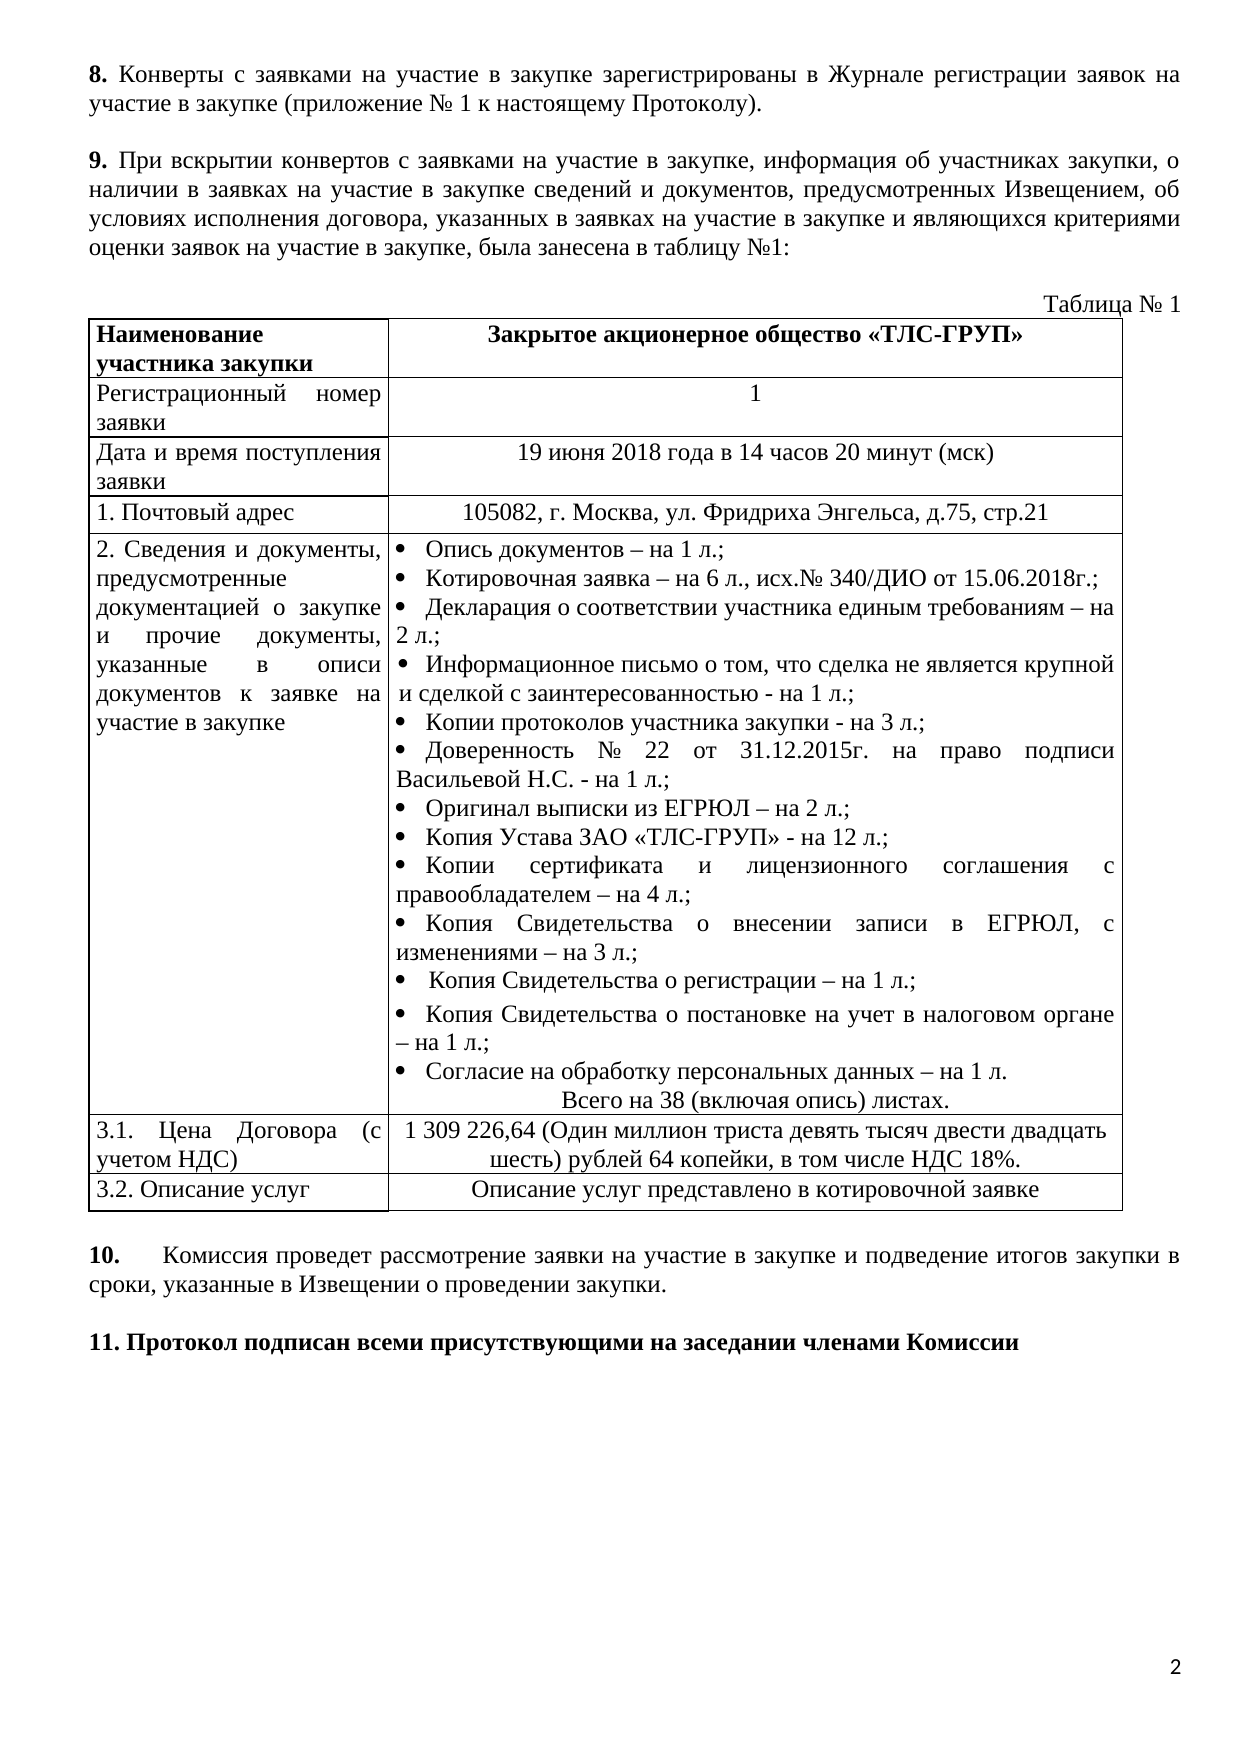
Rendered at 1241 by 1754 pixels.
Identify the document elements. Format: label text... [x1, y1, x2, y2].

table_cell Описание услуг представлено в котировочной заявке [389, 1174, 1122, 1210]
table_cell 1. Почтовый адрес [90, 497, 388, 532]
table_header Наименование участника закупки [90, 320, 388, 377]
table_header Закрытое акционерное общество «ТЛС-ГРУП» [389, 319, 1122, 377]
table_cell Опись документов – на 1 л.; Котировочная заявка – на 6 л., исх.№ 340/ДИО от 15.06.2018г.; Декларация о соответствии участника единым требованиям – на 2 л.; Информационное письмо о том, что сделка не является крупной и сделкой с заинтересованностью - на 1 л.; Копии протоколов участника закупки - на 3 л.; Доверенность № 22 от 31.12.2015г. на право подписи Васильевой Н.С. - на 1 л.; Оригинал выписки из ЕГРЮЛ – на 2 л.; Копия Устава ЗАО «ТЛС-ГРУП» - на 12 л.; Копии сертификата и лицензионного соглашения с правообладателем – на 4 л.; Копия Свидетельства о внесении записи в ЕГРЮЛ, с изменениями – на 3 л.; Копия Свидетельства о регистрации – на 1 л.; Копия Свидетельства о постановке на учет в налоговом органе – на 1 л.; Согласие на обработку персональных данных – на 1 л. Всего на 38 (включая опись) листах. [389, 534, 1122, 1114]
table_cell 19 июня 2018 года в 14 часов 20 минут (мск) [389, 437, 1122, 495]
table_cell 3.1. Цена Договора (с учетом НДС) [90, 1115, 388, 1173]
table_cell 1 [389, 378, 1122, 436]
table_cell Дата и время поступления заявки [90, 438, 388, 495]
list Комиссия проведет рассмотрение заявки на участие в закупке и подведение итогов закупки в сроки, указанные в Извещении о проведении закупки. [89, 1241, 1181, 1298]
text 11. Протокол подписан всеми присутствующими на заседании членами Комиссии [89, 1327, 1181, 1356]
text Таблица № 1 [89, 289, 1181, 318]
table_cell 3.2. Описание услуг [90, 1174, 388, 1210]
table_cell 1 309 226,64 (Один миллион триста девять тысяч двести двадцать шесть) рублей 64 копейки, в том числе НДС 18%. [389, 1115, 1122, 1173]
list При вскрытии конвертов с заявками на участие в закупке, информация об участниках закупки, о наличии в заявках на участие в закупке сведений и документов, предусмотренных Извещением, об условиях исполнения договора, указанных в заявках на участие в закупке и являющихся критериями оценки заявок на участие в закупке, была занесена в таблицу №1: [89, 145, 1181, 260]
table_cell 2. Сведения и документы, предусмотренные документацией о закупке и прочие документы, указанные в описи документов к заявке на участие в закупке [90, 534, 388, 1114]
table_cell Регистрационный номер заявки [90, 378, 388, 436]
table_cell 105082, г. Москва, ул. Фридриха Энгельса, д.75, стр.21 [389, 496, 1122, 532]
list Конверты с заявками на участие в закупке зарегистрированы в Журнале регистрации заявок на участие в закупке (приложение № 1 к настоящему Протоколу). [89, 59, 1181, 117]
